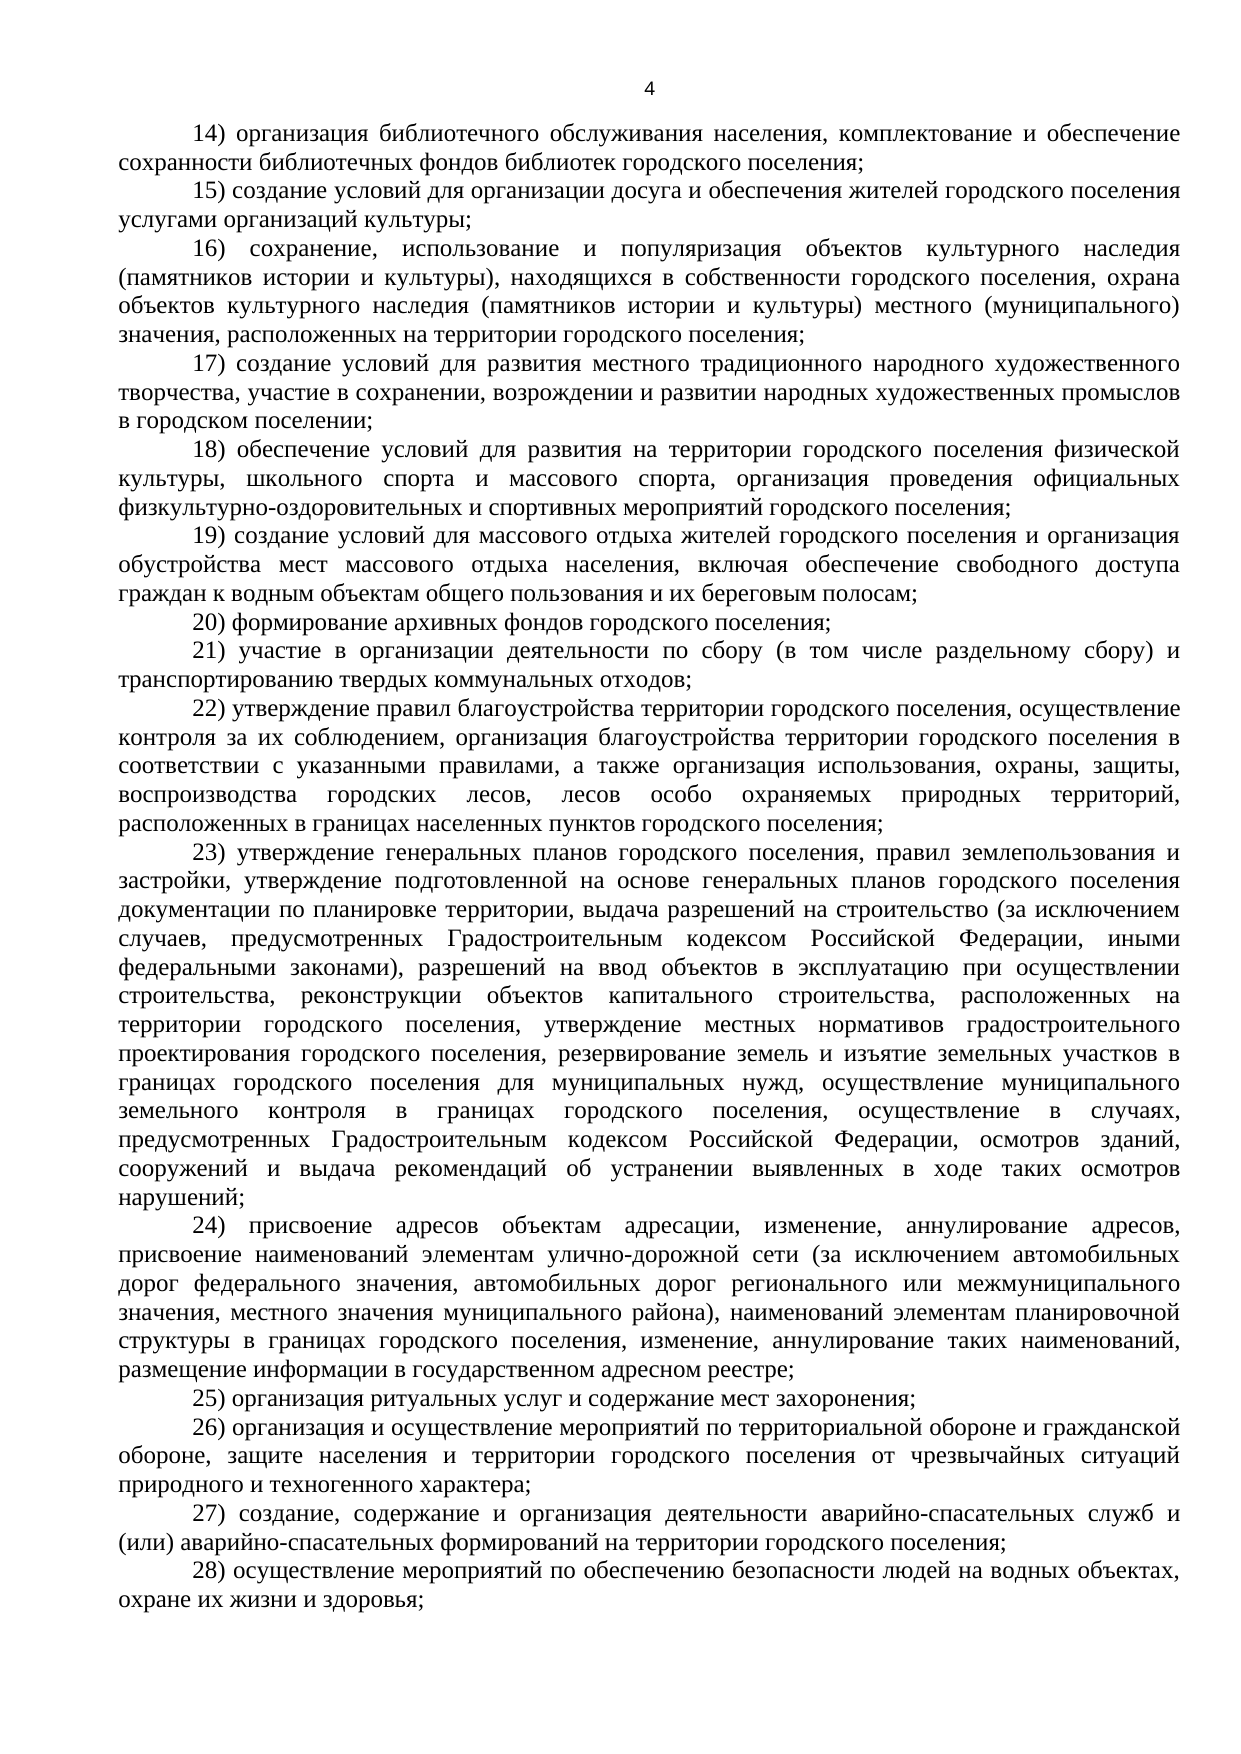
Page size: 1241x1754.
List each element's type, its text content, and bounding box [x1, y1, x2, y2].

text 27) создание, содержание и организация деятельности аварийно-спасательных служб и (или) аварийно-спасательных формирований на территории городского поселения; [118, 1498, 1181, 1556]
text 22) утверждение правил благоустройства территории городского поселения, осуществление контроля за их соблюдением, организация благоустройства территории городского поселения в соответствии с указанными правилами, а также организация использования, охраны, защиты, воспроизводства городских лесов, лесов особо охраняемых природных территорий, расположенных в границах населенных пунктов городского поселения; [118, 693, 1181, 837]
text 19) создание условий для массового отдыха жителей городского поселения и организация обустройства мест массового отдыха населения, включая обеспечение свободного доступа граждан к водным объектам общего пользования и их береговым полосам; [118, 521, 1181, 607]
text 16) сохранение, использование и популяризация объектов культурного наследия (памятников истории и культуры), находящихся в собственности городского поселения, охрана объектов культурного наследия (памятников истории и культуры) местного (муниципального) значения, расположенных на территории городского поселения; [118, 233, 1181, 348]
text 24) присвоение адресов объектам адресации, изменение, аннулирование адресов, присвоение наименований элементам улично-дорожной сети (за исключением автомобильных дорог федерального значения, автомобильных дорог регионального или межмуниципального значения, местного значения муниципального района), наименований элементам планировочной структуры в границах городского поселения, изменение, аннулирование таких наименований, размещение информации в государственном адресном реестре; [118, 1211, 1181, 1383]
text 14) организация библиотечного обслуживания населения, комплектование и обеспечение сохранности библиотечных фондов библиотек городского поселения; [118, 118, 1181, 176]
text 26) организация и осуществление мероприятий по территориальной обороне и гражданской обороне, защите населения и территории городского поселения от чрезвычайных ситуаций природного и техногенного характера; [118, 1412, 1181, 1498]
text 18) обеспечение условий для развития на территории городского поселения физической культуры, школьного спорта и массового спорта, организация проведения официальных физкультурно-оздоровительных и спортивных мероприятий городского поселения; [118, 434, 1181, 521]
text 21) участие в организации деятельности по сбору (в том числе раздельному сбору) и транспортированию твердых коммунальных отходов; [118, 636, 1181, 693]
text 15) создание условий для организации досуга и обеспечения жителей городского поселения услугами организаций культуры; [118, 176, 1181, 233]
text 25) организация ритуальных услуг и содержание мест захоронения; [118, 1383, 1181, 1412]
text 20) формирование архивных фондов городского поселения; [118, 607, 1181, 636]
text 28) осуществление мероприятий по обеспечению безопасности людей на водных объектах, охране их жизни и здоровья; [118, 1556, 1181, 1613]
text 17) создание условий для развития местного традиционного народного художественного творчества, участие в сохранении, возрождении и развитии народных художественных промыслов в городском поселении; [118, 348, 1181, 434]
text 23) утверждение генеральных планов городского поселения, правил землепользования и застройки, утверждение подготовленной на основе генеральных планов городского поселения документации по планировке территории, выдача разрешений на строительство (за исключением случаев, предусмотренных Градостроительным кодексом Российской Федерации, иными федеральными законами), разрешений на ввод объектов в эксплуатацию при осуществлении строительства, реконструкции объектов капитального строительства, расположенных на территории городского поселения, утверждение местных нормативов градостроительного проектирования городского поселения, резервирование земель и изъятие земельных участков в границах городского поселения для муниципальных нужд, осуществление муниципального земельного контроля в границах городского поселения, осуществление в случаях, предусмотренных Градостроительным кодексом Российской Федерации, осмотров зданий, сооружений и выдача рекомендаций об устранении выявленных в ходе таких осмотров нарушений; [118, 837, 1181, 1211]
